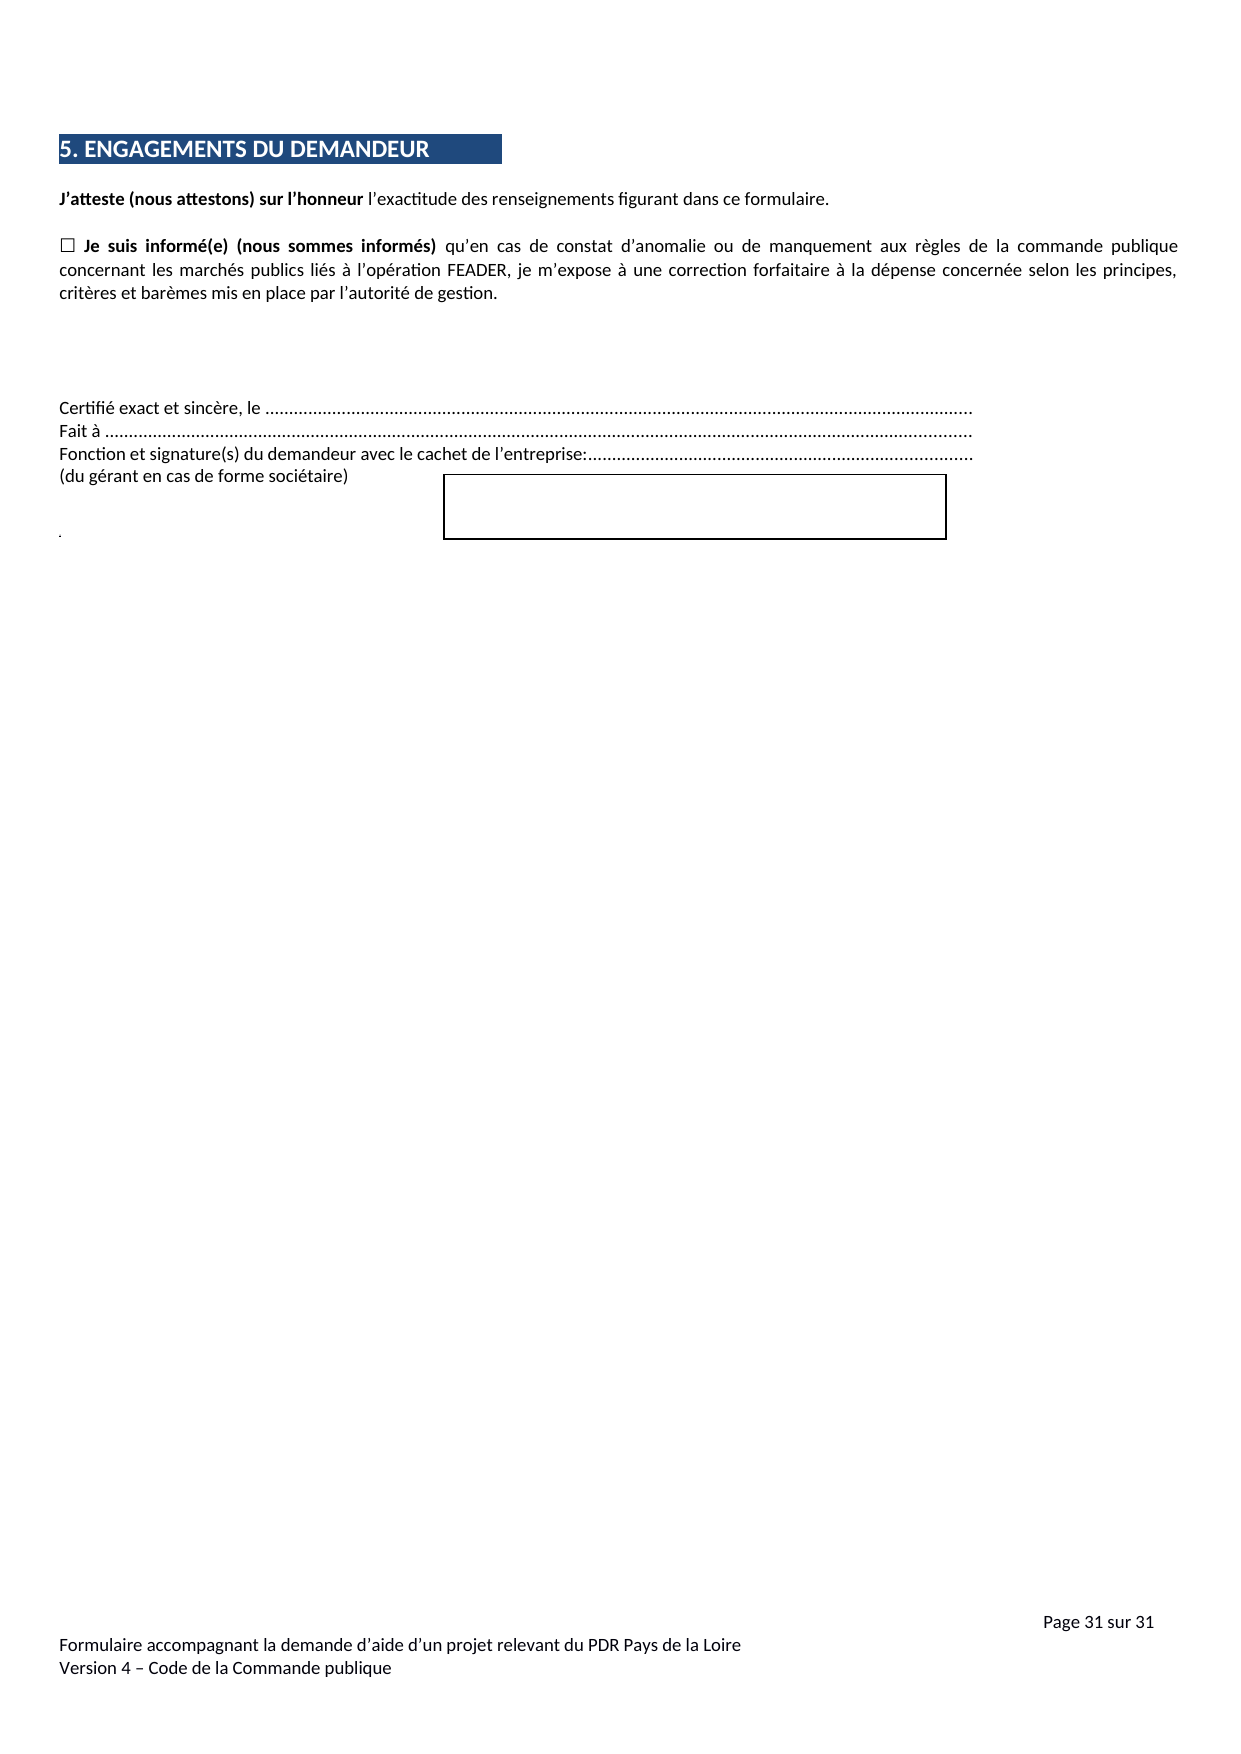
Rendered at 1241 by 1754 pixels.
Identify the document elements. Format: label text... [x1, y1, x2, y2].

text J’atteste (nous attestons) sur l’honneur l’exactitude des renseignements figurant dans ce formulaire. [59, 187, 1179, 210]
text Fonction et signature(s) du demandeur avec le cachet de l’entreprise: [59, 442, 1179, 464]
text Fait à [59, 419, 1179, 442]
text ☐ Je suis informé(e) (nous sommes informés) qu’en cas de constat d’anomalie ou de manquement aux règles de la commande publique concernant les marchés publics liés à l’opération FEADER, je m’expose à une correction forfaitaire à la dépense concernée selon les principes, critères et barèmes mis en place par l’autorité de gestion. [59, 233, 1179, 304]
text Certifié exact et sincère, le [59, 396, 1179, 419]
text (du gérant en cas de forme sociétaire) [59, 464, 1179, 487]
text 5. ENGAGEMENTS DU DEMANDEUR [59, 133, 1179, 164]
